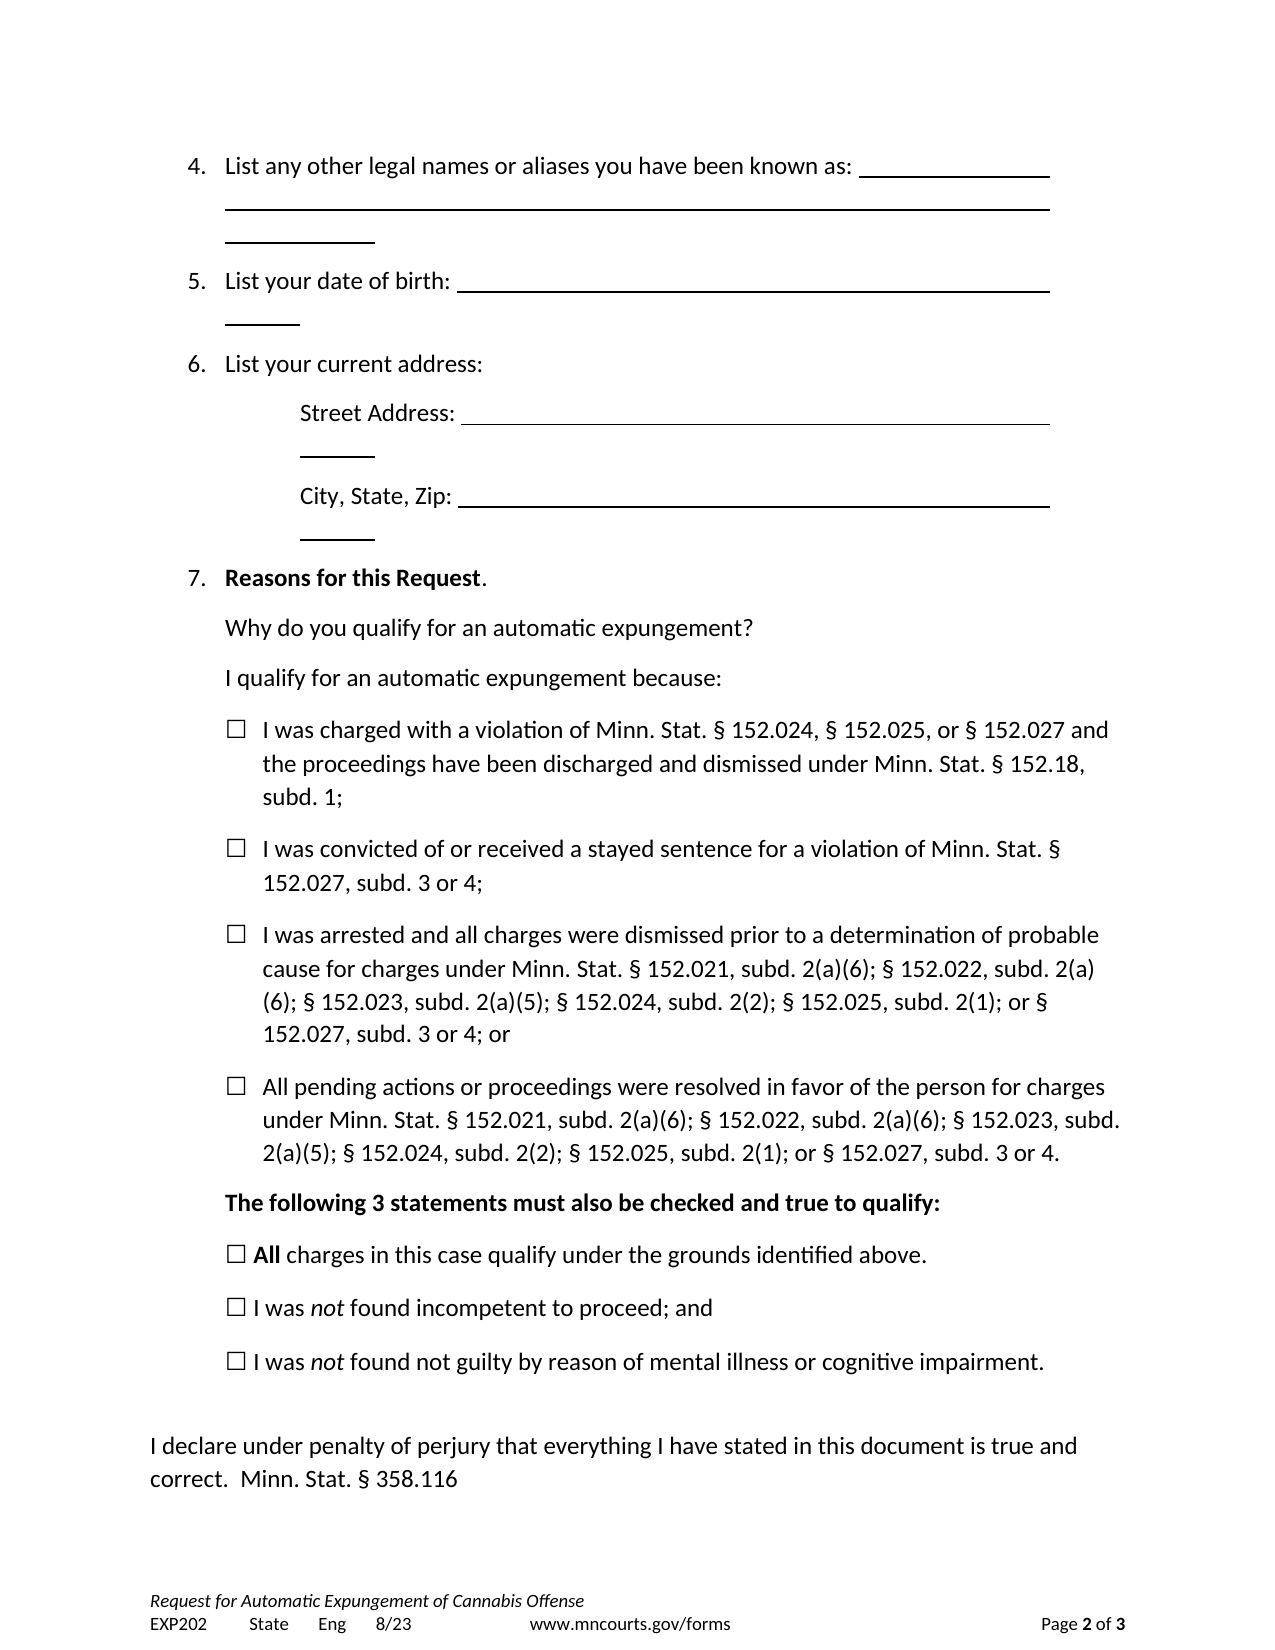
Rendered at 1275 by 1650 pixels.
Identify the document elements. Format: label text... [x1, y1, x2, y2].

text The following 3 statements must also be checked and true to qualify: [225, 1187, 1125, 1218]
text I was not found incompetent to proceed; and [225, 1290, 1125, 1324]
text City, State, Zip: [300, 480, 1125, 543]
text I declare under penalty of perjury that everything I have stated in this document is true and correct. Minn. Stat. § 358.116 [150, 1430, 1125, 1494]
text I was charged with a violation of Minn. Stat. § 152.024, § 152.025, or § 152.027 and the proceedings have been discharged and dismissed under Minn. Stat. § 152.18, subd. 1; [225, 711, 1125, 811]
text I was arrested and all charges were dismissed prior to a determination of probable cause for charges under Minn. Stat. § 152.021, subd. 2(a)(6); § 152.022, subd. 2(a)(6); § 152.023, subd. 2(a)(5); § 152.024, subd. 2(2); § 152.025, subd. 2(1); or § 152.027, subd. 3 or 4; or [225, 916, 1125, 1049]
text All pending actions or proceedings were resolved in favor of the person for charges under Minn. Stat. § 152.021, subd. 2(a)(6); § 152.022, subd. 2(a)(6); § 152.023, subd. 2(a)(5); § 152.024, subd. 2(2); § 152.025, subd. 2(1); or § 152.027, subd. 3 or 4. [225, 1068, 1125, 1168]
text I qualify for an automatic expungement because: [225, 662, 1125, 692]
text All charges in this case qualify under the grounds identified above. [225, 1237, 1125, 1271]
list Reasons for this Request. [187, 562, 1125, 593]
text I was convicted of or received a stayed sentence for a violation of Minn. Stat. § 152.027, subd. 3 or 4; [225, 830, 1125, 897]
list List your current address: [187, 348, 1125, 378]
list List your date of birth: [187, 265, 1125, 329]
text Street Address: [300, 397, 1125, 461]
list List any other legal names or aliases you have been known as: [187, 150, 1125, 246]
text I was not found not guilty by reason of mental illness or cognitive impairment. [225, 1343, 1125, 1378]
text Why do you qualify for an automatic expungement? [225, 612, 1125, 643]
